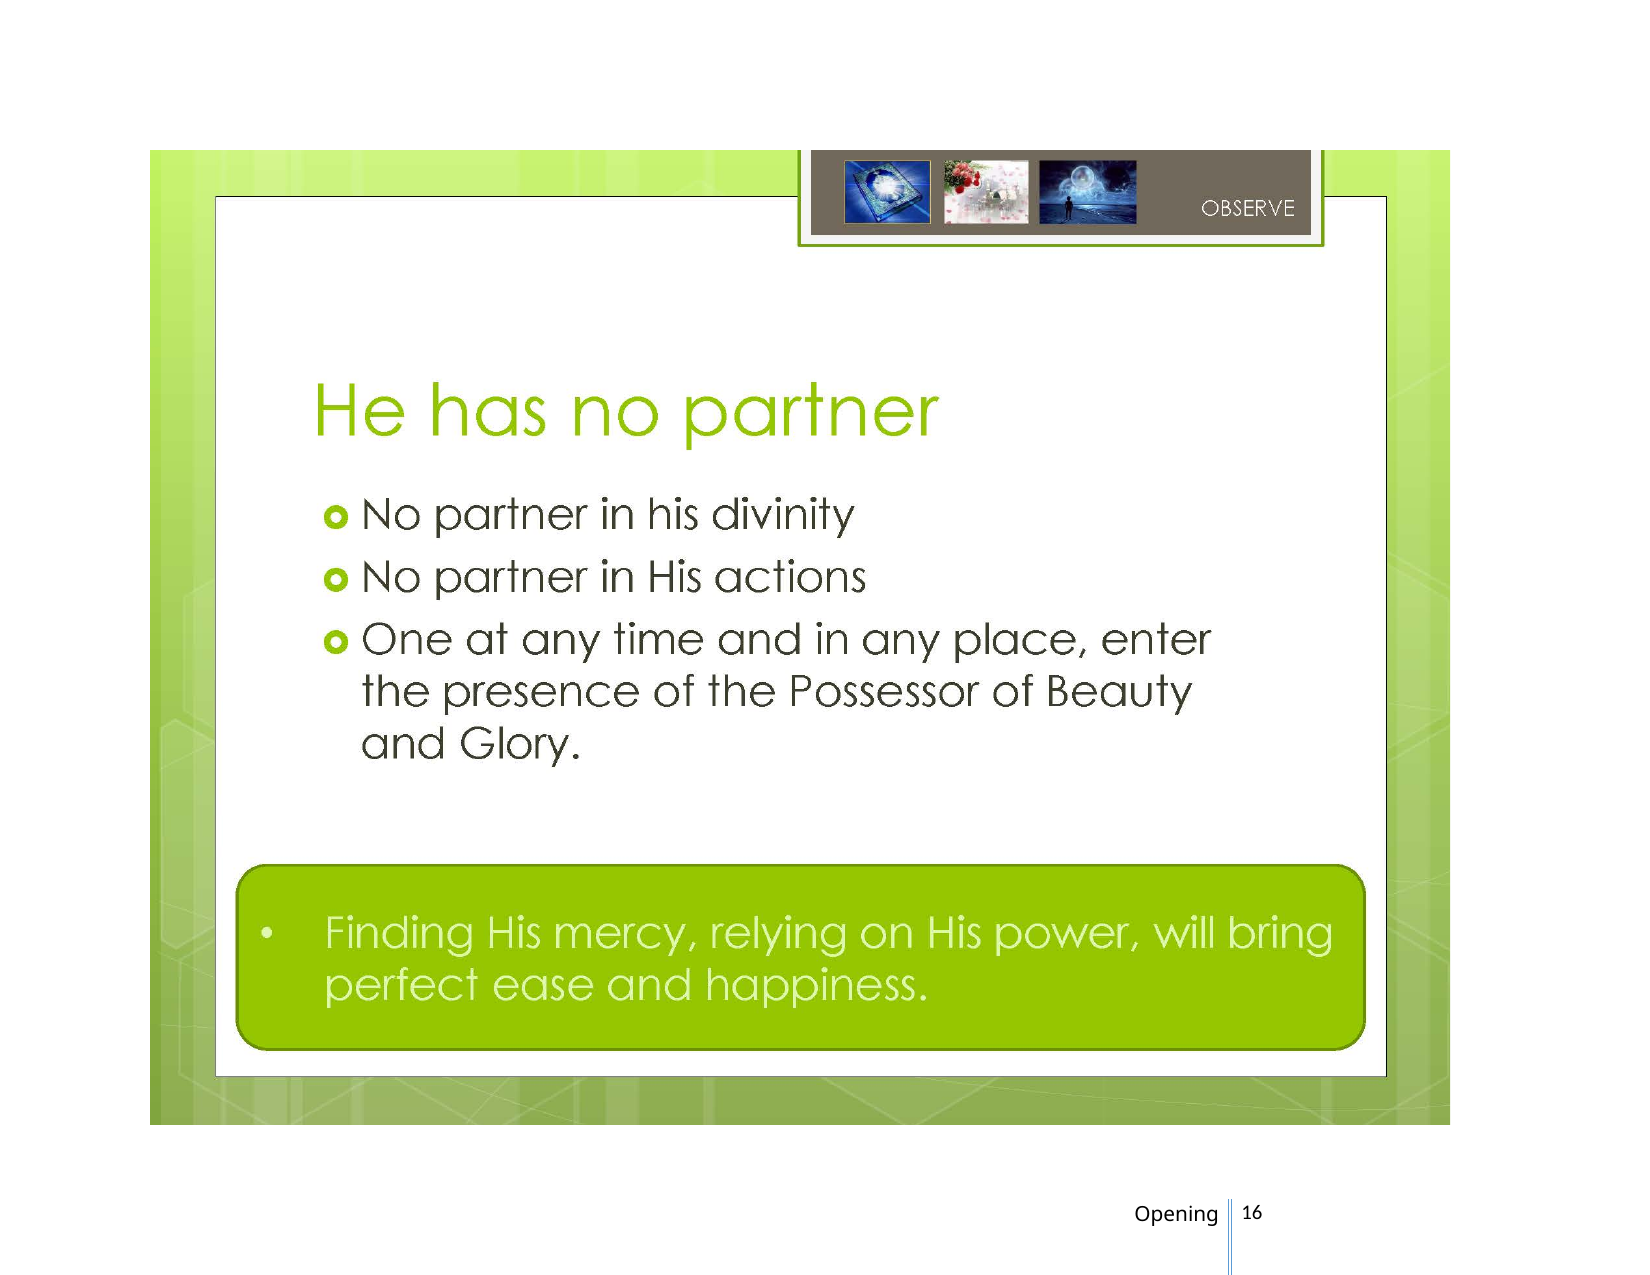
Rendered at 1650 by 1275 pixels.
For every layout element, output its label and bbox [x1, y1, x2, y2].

picture [150, 150, 1450, 1125]
